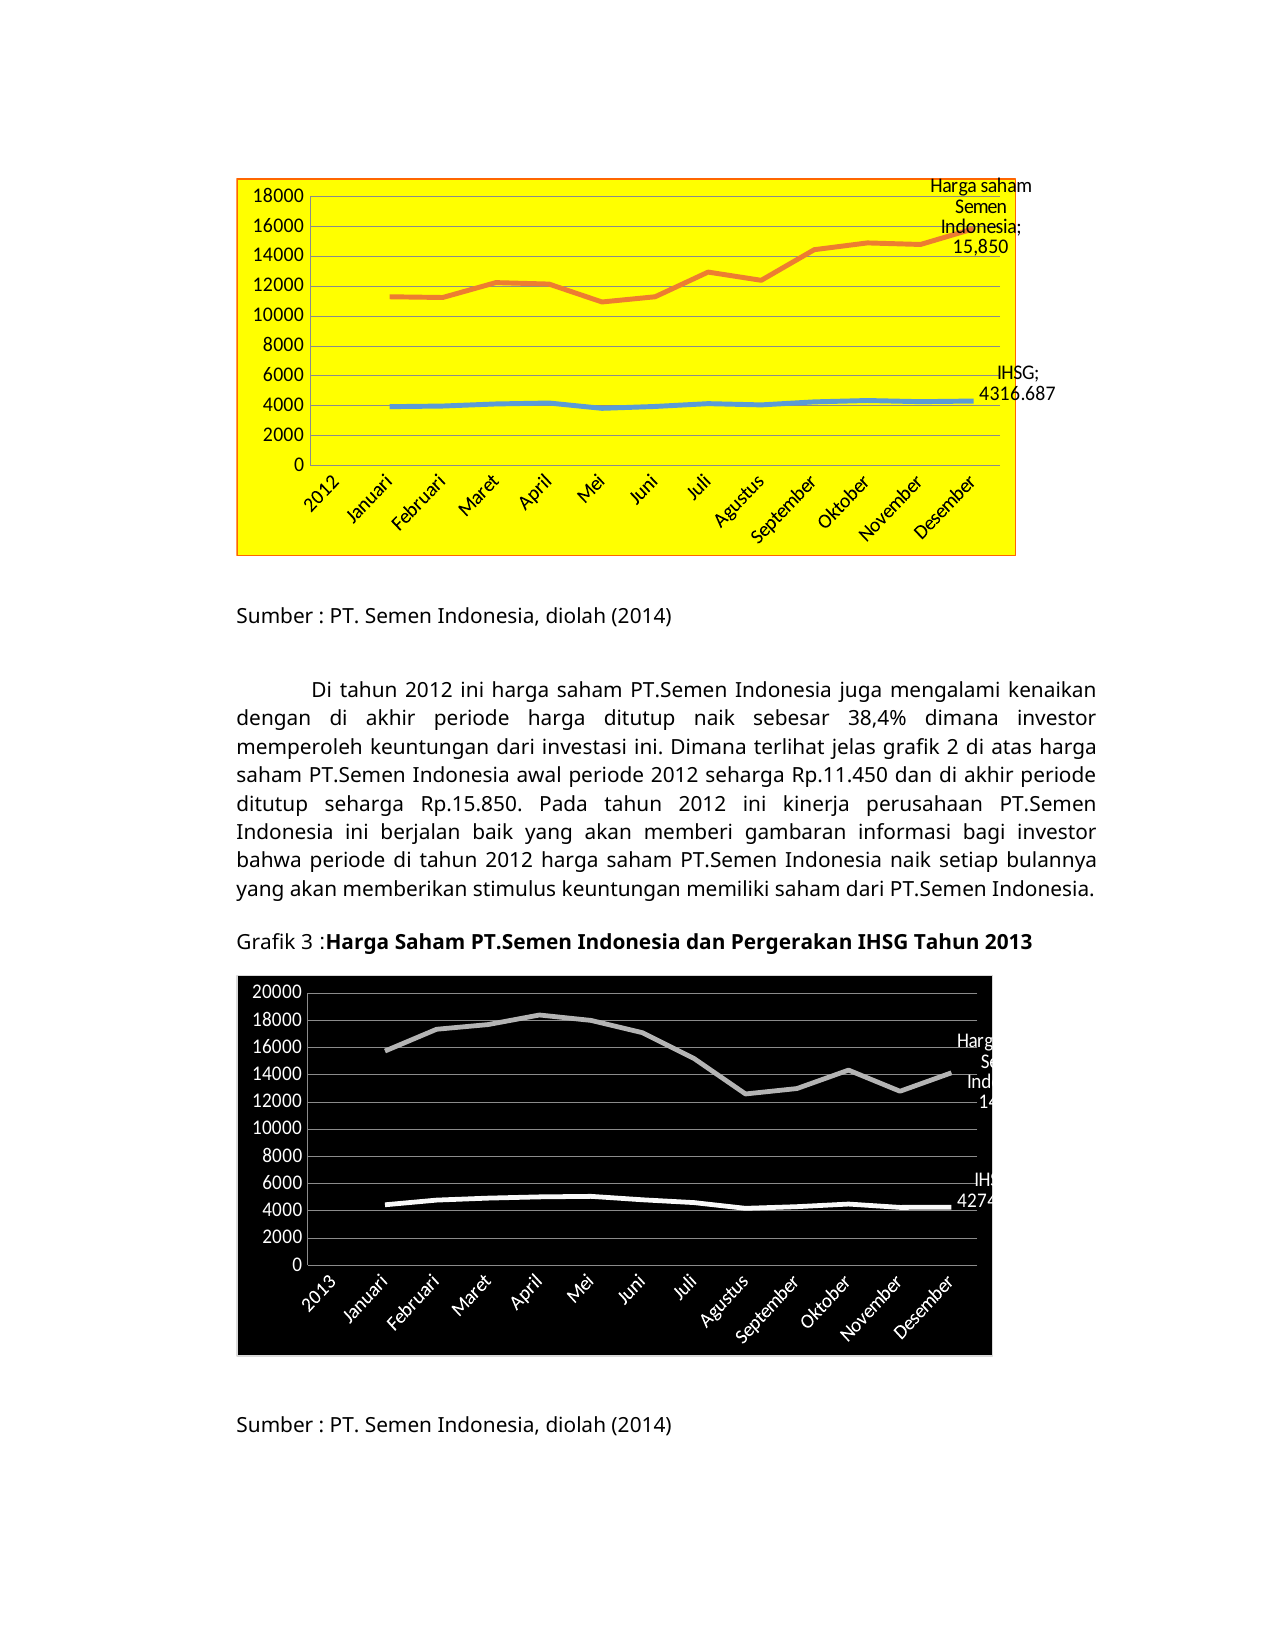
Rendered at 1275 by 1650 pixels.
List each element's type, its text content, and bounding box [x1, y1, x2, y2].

text Sumber : PT. Semen Indonesia, diolah (2014) [236, 1410, 1098, 1438]
text Di tahun 2012 ini harga saham PT.Semen Indonesia juga mengalami kenaikan dengan di akhir periode harga ditutup naik sebesar 38,4% dimana investor memperoleh keuntungan dari investasi ini. Dimana terlihat jelas grafik 2 di atas harga saham PT.Semen Indonesia awal periode 2012 seharga Rp.11.450 dan di akhir periode ditutup seharga Rp.15.850. Pada tahun 2012 ini kinerja perusahaan PT.Semen Indonesia ini berjalan baik yang akan memberi gambaran informasi bagi investor bahwa periode di tahun 2012 harga saham PT.Semen Indonesia naik setiap bulannya yang akan memberikan stimulus keuntungan memiliki saham dari PT.Semen Indonesia. [236, 675, 1098, 902]
text Sumber : PT. Semen Indonesia, diolah (2014) [236, 601, 1098, 630]
text Grafik 3 :Harga Saham PT.Semen Indonesia dan Pergerakan IHSG Tahun 2013 [236, 927, 1098, 956]
